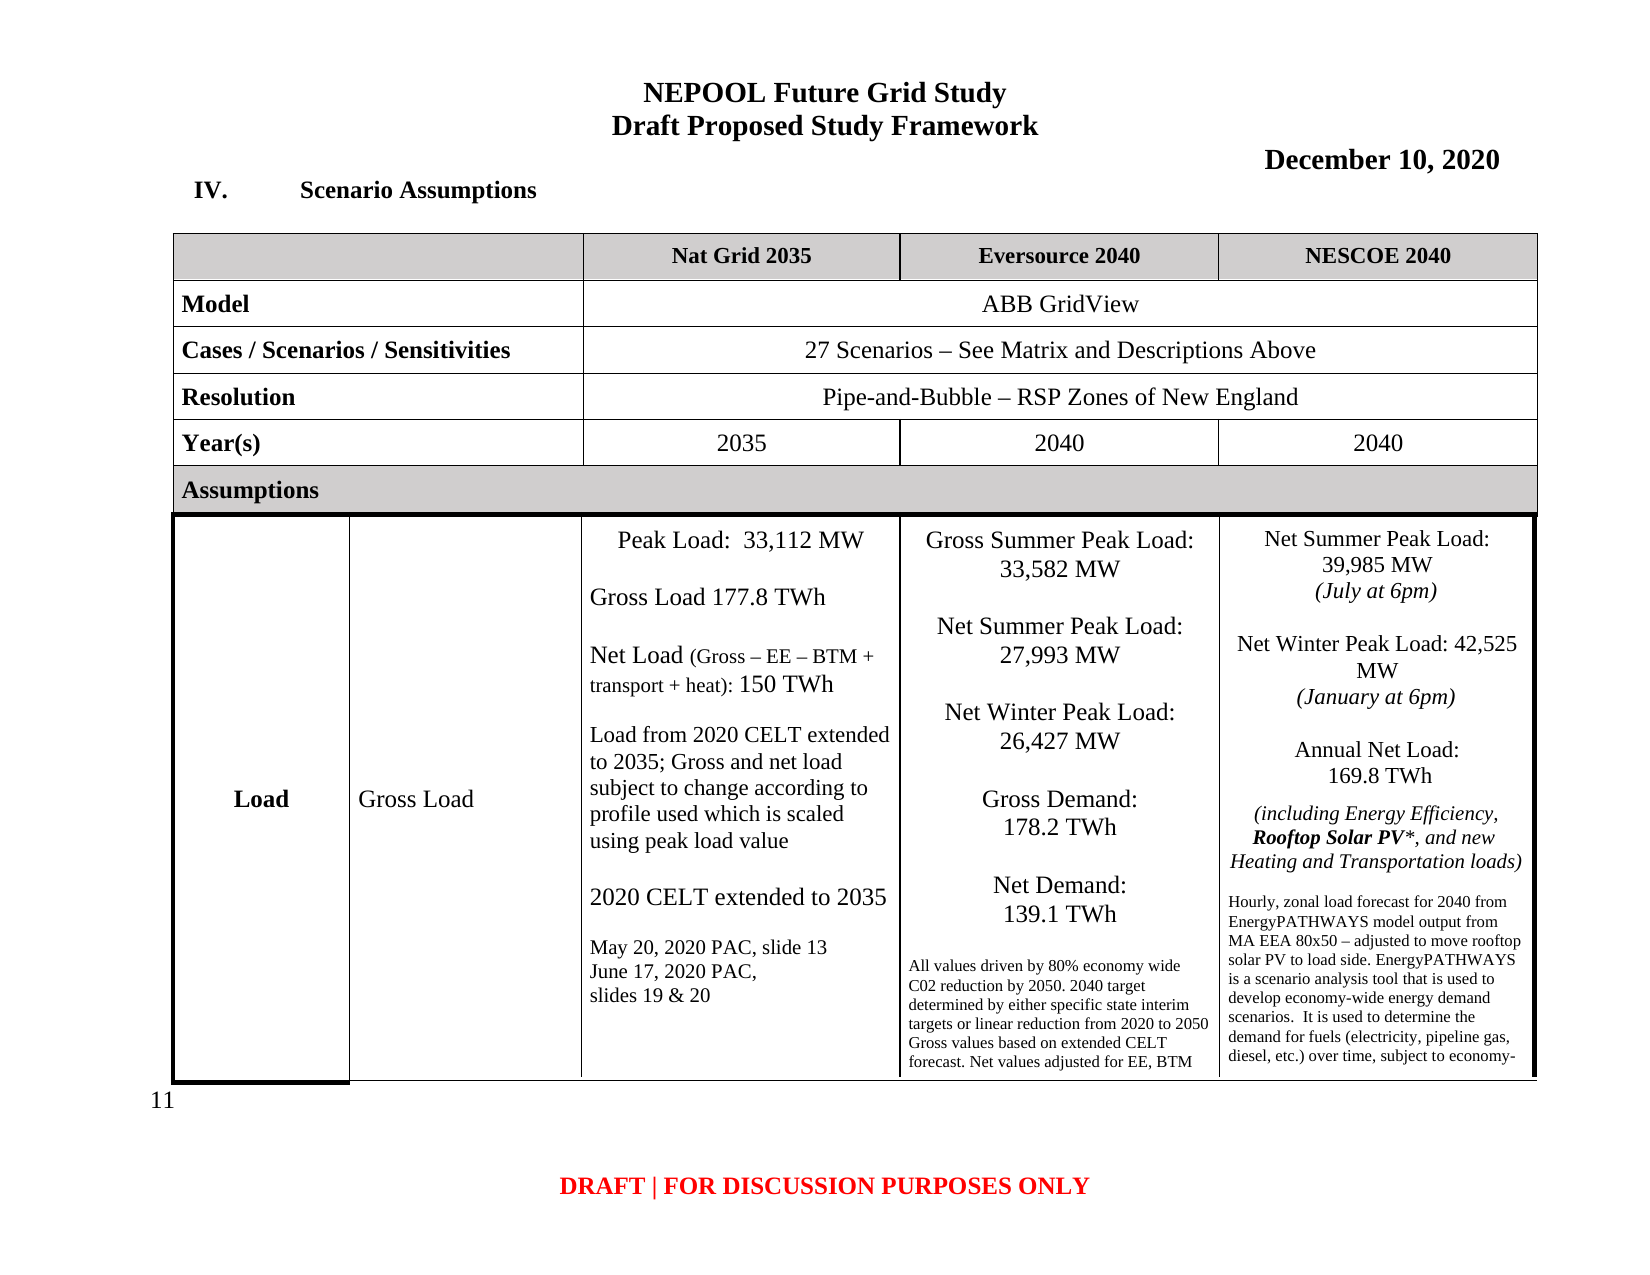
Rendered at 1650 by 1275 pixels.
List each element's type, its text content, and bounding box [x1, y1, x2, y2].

table_cell 2040 [901, 420, 1218, 465]
table_header NESCOE 2040 [1219, 234, 1537, 279]
table_cell Model [174, 281, 583, 326]
table_cell Assumptions [174, 466, 1537, 512]
table_cell 2035 [584, 420, 899, 465]
table_cell Pipe-and-Bubble – RSP Zones of New England [584, 374, 1537, 419]
table_cell Load [175, 517, 349, 1080]
table_cell Year(s) [174, 420, 583, 465]
table_header Nat Grid 2035 [584, 234, 899, 279]
table_cell 27 Scenarios – See Matrix and Descriptions Above [584, 327, 1537, 372]
table_cell Cases / Scenarios / Sensitivities [174, 327, 583, 372]
table_cell 2040 [1219, 420, 1537, 465]
table_cell Resolution [174, 374, 583, 419]
table_header Eversource 2040 [901, 234, 1218, 279]
list Scenario Assumptions [194, 176, 1500, 204]
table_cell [581, 517, 900, 1080]
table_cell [900, 517, 1220, 1080]
table_cell ABB GridView [584, 281, 1537, 326]
table_header [174, 234, 583, 279]
table_cell Gross Load [350, 517, 581, 1080]
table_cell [1220, 517, 1534, 1080]
